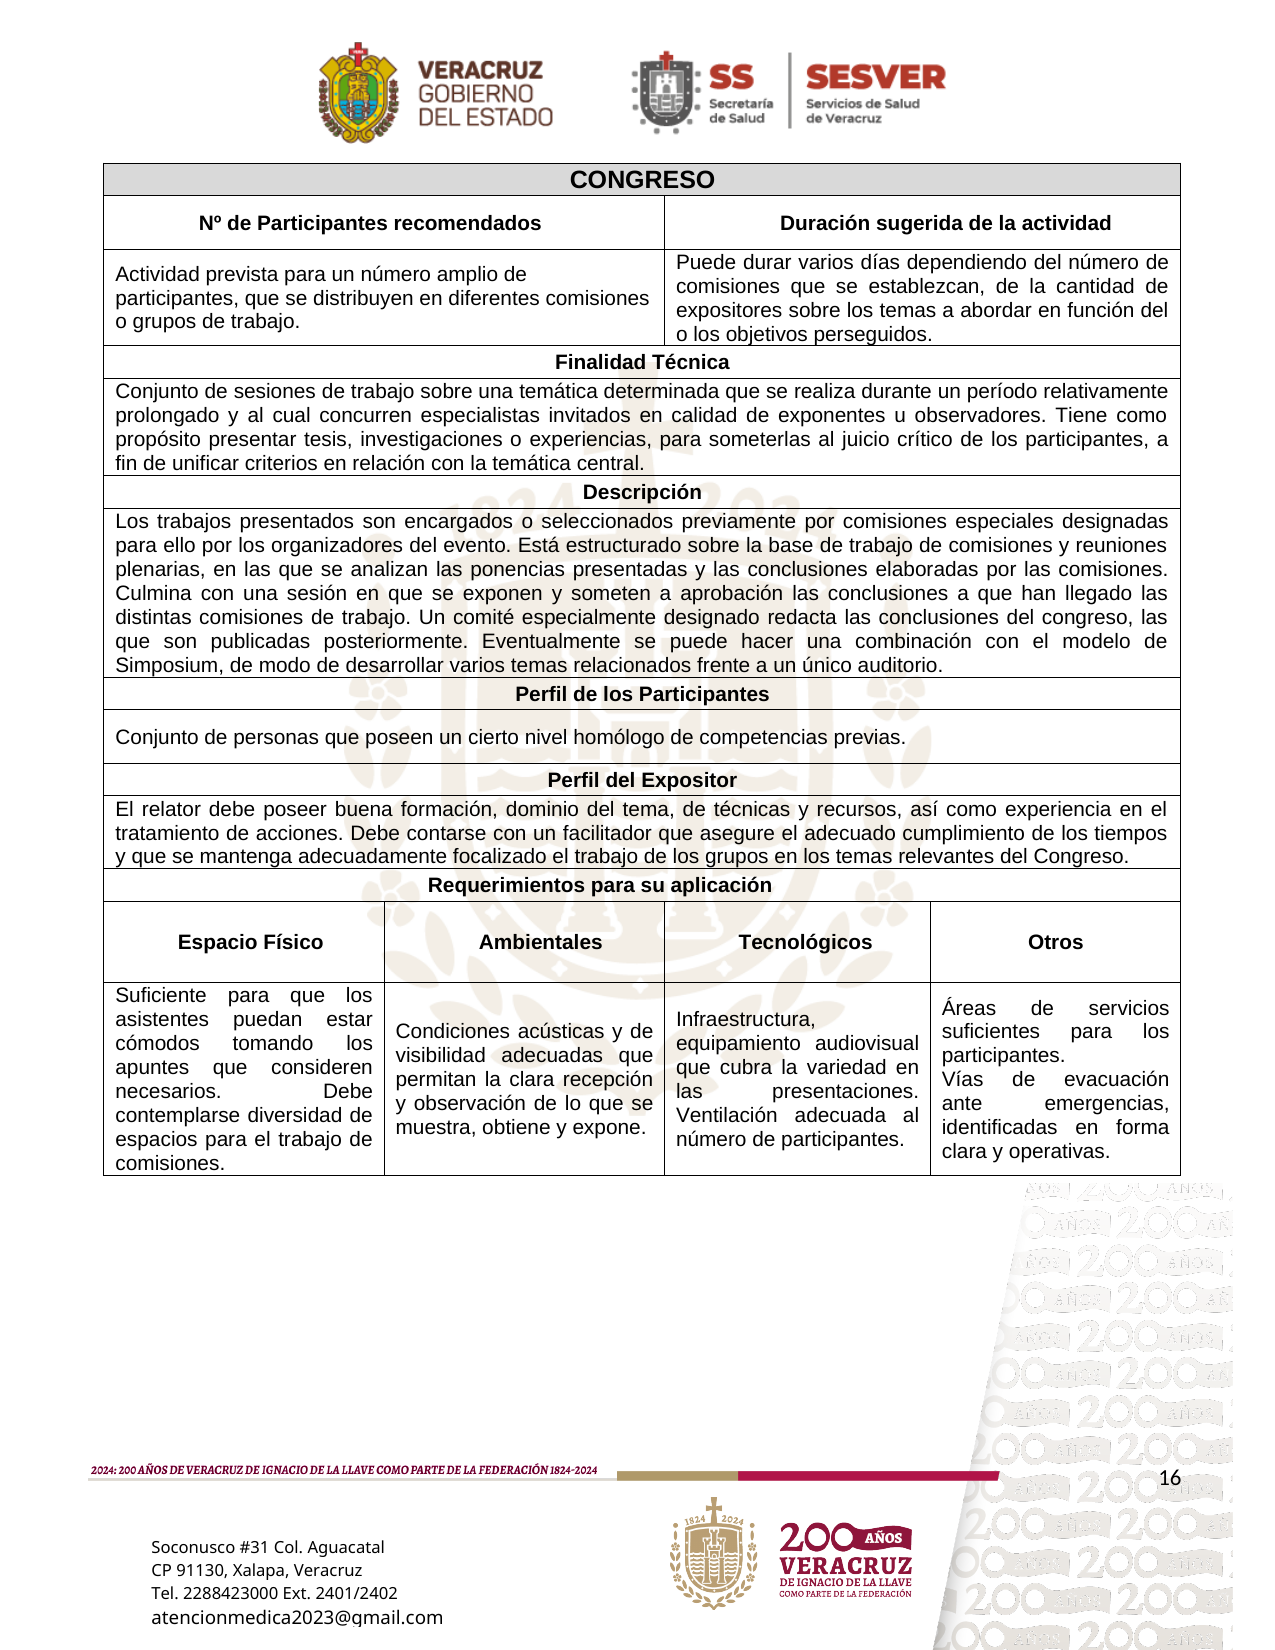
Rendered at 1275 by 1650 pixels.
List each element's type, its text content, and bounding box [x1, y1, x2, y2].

table_cell Los trabajos presentados son encargados o seleccionados previamente por comisiones especiales designadas para ello por los organizadores del evento. Está estructurado sobre la base de trabajo de comisiones y reuniones plenarias, en las que se analizan las ponencias presentadas y las conclusiones elaboradas por las comisiones. Culmina con una sesión en que se exponen y someten a aprobación las conclusiones a que han llegado las distintas comisiones de trabajo. Un comité especialmente designado redacta las conclusiones del congreso, las que son publicadas posteriormente. Eventualmente se puede hacer una combinación con el modelo de Simposium, de modo de desarrollar varios temas relacionados frente a un único auditorio. [104, 509, 1180, 677]
table_cell Actividad prevista para un número amplio de participantes, que se distribuyen en diferentes comisiones o grupos de trabajo. [104, 250, 664, 345]
table_cell Finalidad Técnica [104, 346, 1180, 378]
table_cell Puede durar varios días dependiendo del número de comisiones que se establezcan, de la cantidad de expositores sobre los temas a abordar en función del o los objetivos perseguidos. [665, 250, 1180, 345]
table_header CONGRESO [104, 164, 1180, 195]
table_cell Nº de Participantes recomendados [104, 196, 664, 248]
table_cell Infraestructura, equipamiento audiovisual que cubra la variedad en las presentaciones. Ventilación adecuada al número de participantes. [665, 983, 930, 1175]
table_cell Descripción [104, 476, 1180, 508]
table_cell Tecnológicos [665, 902, 930, 982]
table_cell Otros [931, 902, 1180, 982]
table_cell Requerimientos para su aplicación [104, 869, 1180, 901]
table_cell El relator debe poseer buena formación, dominio del tema, de técnicas y recursos, así como experiencia en el tratamiento de acciones. Debe contarse con un facilitador que asegure el adecuado cumplimiento de los tiempos y que se mantenga adecuadamente focalizado el trabajo de los grupos en los temas relevantes del Congreso. [104, 796, 1180, 868]
picture [670, 1497, 912, 1610]
table_cell Conjunto de personas que poseen un cierto nivel homólogo de competencias previas. [104, 710, 1180, 762]
table_cell Áreas de servicios suficientes para los participantes. Vías de evacuación ante emergencias, identificadas en forma clara y operativas. [931, 983, 1180, 1175]
table_cell Perfil del Expositor [104, 764, 1180, 795]
picture [318, 42, 957, 144]
table_cell Perfil de los Participantes [104, 678, 1180, 709]
table_cell Espacio Físico [104, 902, 384, 982]
table_cell Condiciones acústicas y de visibilidad adecuadas que permitan la clara recepción y observación de lo que se muestra, obtiene y expone. [385, 983, 664, 1175]
table_cell Ambientales [385, 902, 664, 982]
table_cell Duración sugerida de la actividad [665, 196, 1180, 248]
picture [88, 1183, 1233, 1650]
table_cell Conjunto de sesiones de trabajo sobre una temática determinada que se realiza durante un período relativamente prolongado y al cual concurren especialistas invitados en calidad de exponentes u observadores. Tiene como propósito presentar tesis, investigaciones o experiencias, para someterlas al juicio crítico de los participantes, a fin de unificar criterios en relación con la temática central. [104, 379, 1180, 475]
table_cell Suficiente para que los asistentes puedan estar cómodos tomando los apuntes que consideren necesarios. Debe contemplarse diversidad de espacios para el trabajo de comisiones. [104, 983, 384, 1175]
